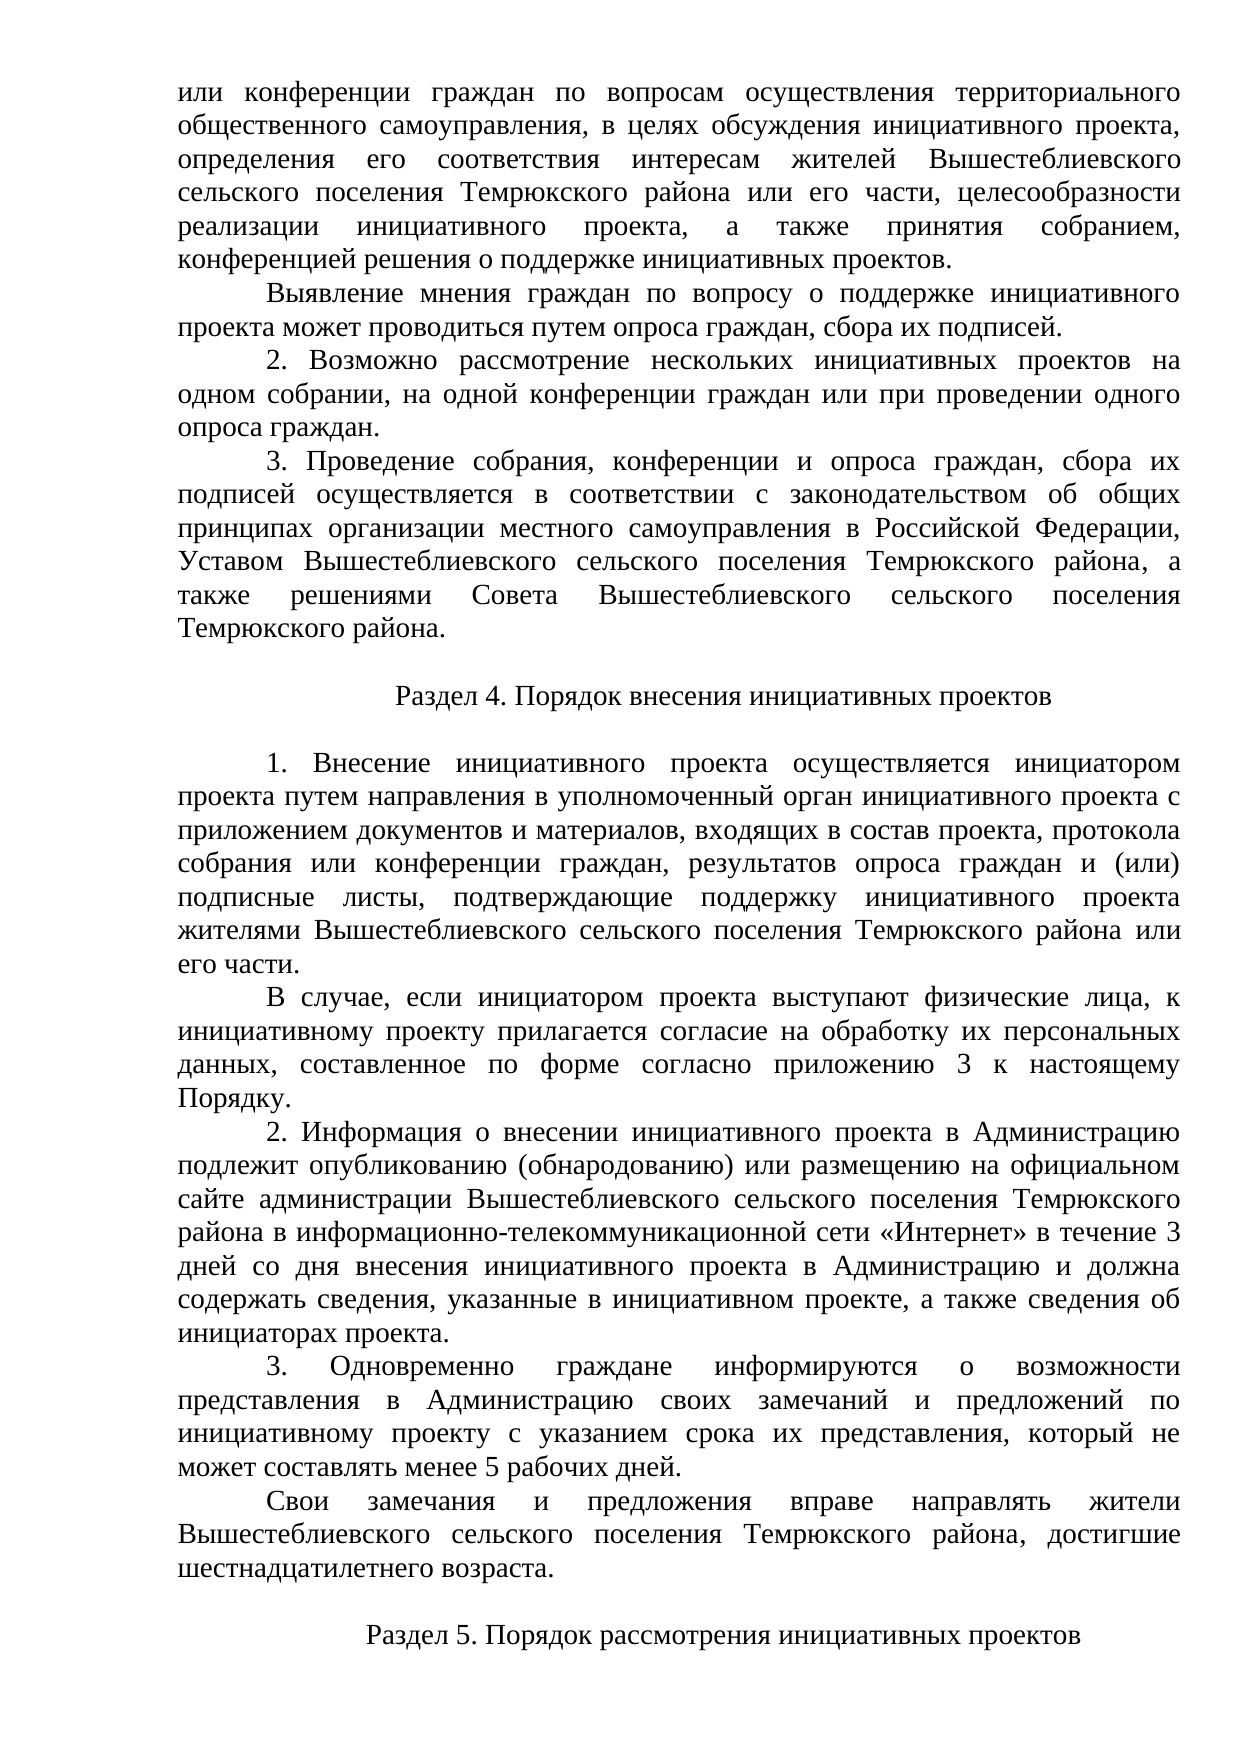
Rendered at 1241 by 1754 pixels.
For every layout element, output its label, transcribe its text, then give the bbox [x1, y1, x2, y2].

text Раздел 4. Порядок внесения инициативных проектов [177, 678, 1181, 711]
text Свои замечания и предложения вправе направлять жители Вышестеблиевского сельского поселения Темрюкского района, достигшие шестнадцатилетнего возраста. [177, 1483, 1181, 1583]
text 2. Информация о внесении инициативного проекта в Администрацию подлежит опубликованию (обнародованию) или размещению на официальном сайте администрации Вышестеблиевского сельского поселения Темрюкского района в информационно-телекоммуникационной сети «Интернет» в течение 3 дней со дня внесения инициативного проекта в Администрацию и должна содержать сведения, указанные в инициативном проекте, а также сведения об инициаторах проекта. [177, 1114, 1181, 1348]
text 1. Внесение инициативного проекта осуществляется инициатором проекта путем направления в уполномоченный орган инициативного проекта с приложением документов и материалов, входящих в состав проекта, протокола собрания или конференции граждан, результатов опроса граждан и (или) подписные листы, подтверждающие поддержку инициативного проекта жителями Вышестеблиевского сельского поселения Темрюкского района или его части. [177, 745, 1181, 979]
text Выявление мнения граждан по вопросу о поддержке инициативного проекта может проводиться путем опроса граждан, сбора их подписей. [177, 275, 1181, 342]
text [177, 74, 1181, 275]
text Раздел 5. Порядок рассмотрения инициативных проектов [177, 1617, 1181, 1650]
text 2. Возможно рассмотрение нескольких инициативных проектов на одном собрании, на одной конференции граждан или при проведении одного опроса граждан. [177, 342, 1181, 443]
text 3. Проведение собрания, конференции и опроса граждан, сбора их подписей осуществляется в соответствии с законодательством об общих принципах организации местного самоуправления в Российской Федерации, Уставом Вышестеблиевского сельского поселения Темрюкского района, а также решениями Совета Вышестеблиевского сельского поселения Темрюкского района. [177, 443, 1181, 644]
text 3. Одновременно граждане информируются о возможности представления в Администрацию своих замечаний и предложений по инициативному проекту с указанием срока их представления, который не может составлять менее 5 рабочих дней. [177, 1348, 1181, 1483]
text В случае, если инициатором проекта выступают физические лица, к инициативному проекту прилагается согласие на обработку их персональных данных, составленное по форме согласно приложению 3 к настоящему Порядку. [177, 979, 1181, 1114]
